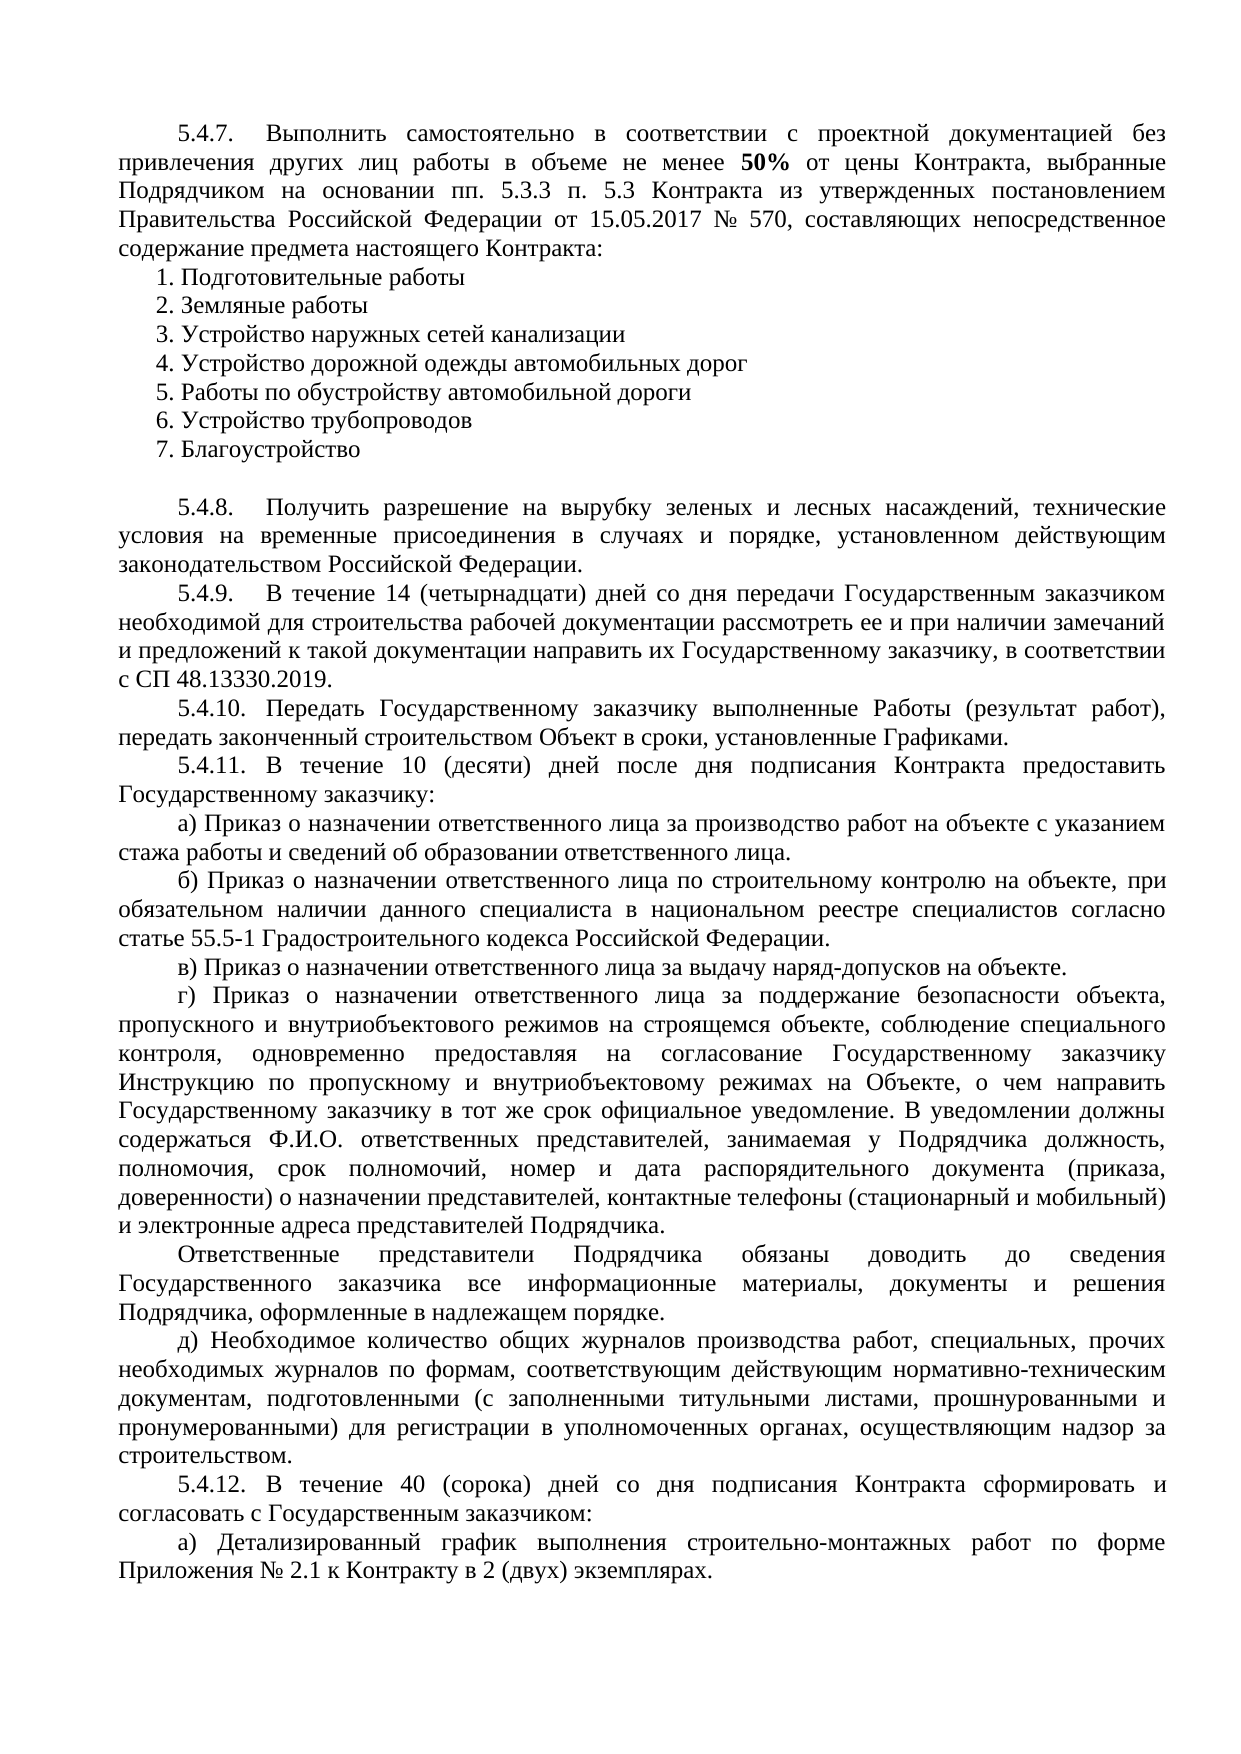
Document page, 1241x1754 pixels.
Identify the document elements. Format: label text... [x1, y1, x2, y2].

list Получить разрешение на вырубку зеленых и лесных насаждений, технические условия на временные присоединения в случаях и порядке, установленном действующим законодательством Российской Федерации. [118, 492, 1167, 578]
list 7. Благоустройство [156, 434, 1167, 463]
text а) Приказ о назначении ответственного лица за производство работ на объекте с указанием стажа работы и сведений об образовании ответственного лица. [118, 808, 1167, 866]
list 2. Земляные работы [156, 291, 1167, 319]
list Передать Государственному заказчику выполненные Работы (результат работ), передать законченный строительством Объект в сроки, установленные Графиками. [118, 693, 1167, 751]
list В течение 10 (десяти) дней после дня подписания Контракта предоставить Государственному заказчику: [118, 751, 1167, 808]
list Выполнить самостоятельно в соответствии с проектной документацией без привлечения других лиц работы в объеме не менее 50% от цены Контракта, выбранные Подрядчиком на основании пп. 5.3.3 п. 5.3 Контракта из утвержденных постановлением Правительства Российской Федерации от 15.05.2017 № 570, составляющих непосредственное содержание предмета настоящего Контракта: [118, 118, 1167, 262]
text в) Приказ о назначении ответственного лица за выдачу наряд-допусков на объекте. [118, 952, 1167, 981]
text г) Приказ о назначении ответственного лица за поддержание безопасности объекта, пропускного и внутриобъектового режимов на строящемся объекте, соблюдение специального контроля, одновременно предоставляя на согласование Государственному заказчику Инструкцию по пропускному и внутриобъектовому режимах на Объекте, о чем направить Государственному заказчику в тот же срок официальное уведомление. В уведомлении должны содержаться Ф.И.О. ответственных представителей, занимаемая у Подрядчика должность, полномочия, срок полномочий, номер и дата распорядительного документа (приказа, доверенности) о назначении представителей, контактные телефоны (стационарный и мобильный) и электронные адреса представителей Подрядчика. [118, 981, 1167, 1239]
list 3. Устройство наружных сетей канализации [156, 319, 1167, 348]
text а) Детализированный график выполнения строительно-монтажных работ по форме Приложения № 2.1 к Контракту в 2 (двух) экземплярах. [118, 1527, 1167, 1584]
list 5. Работы по обустройству автомобильной дороги [156, 377, 1167, 406]
text Ответственные представители Подрядчика обязаны доводить до сведения Государственного заказчика все информационные материалы, документы и решения Подрядчика, оформленные в надлежащем порядке. [118, 1239, 1167, 1326]
text б) Приказ о назначении ответственного лица по строительному контролю на объекте, при обязательном наличии данного специалиста в национальном реестре специалистов согласно статье 55.5-1 Градостроительного кодекса Российской Федерации. [118, 866, 1167, 952]
list В течение 40 (сорока) дней со дня подписания Контракта сформировать и согласовать с Государственным заказчиком: [118, 1469, 1167, 1527]
text д) Необходимое количество общих журналов производства работ, специальных, прочих необходимых журналов по формам, соответствующим действующим нормативно-техническим документам, подготовленными (с заполненными титульными листами, прошнурованными и пронумерованными) для регистрации в уполномоченных органах, осуществляющим надзор за строительством. [118, 1326, 1167, 1469]
list 1. Подготовительные работы [156, 262, 1167, 291]
list В течение 14 (четырнадцати) дней со дня передачи Государственным заказчиком необходимой для строительства рабочей документации рассмотреть ее и при наличии замечаний и предложений к такой документации направить их Государственному заказчику, в соответствии с СП 48.13330.2019. [118, 578, 1167, 693]
list 4. Устройство дорожной одежды автомобильных дорог [156, 348, 1167, 377]
list 6. Устройство трубопроводов [156, 406, 1167, 434]
